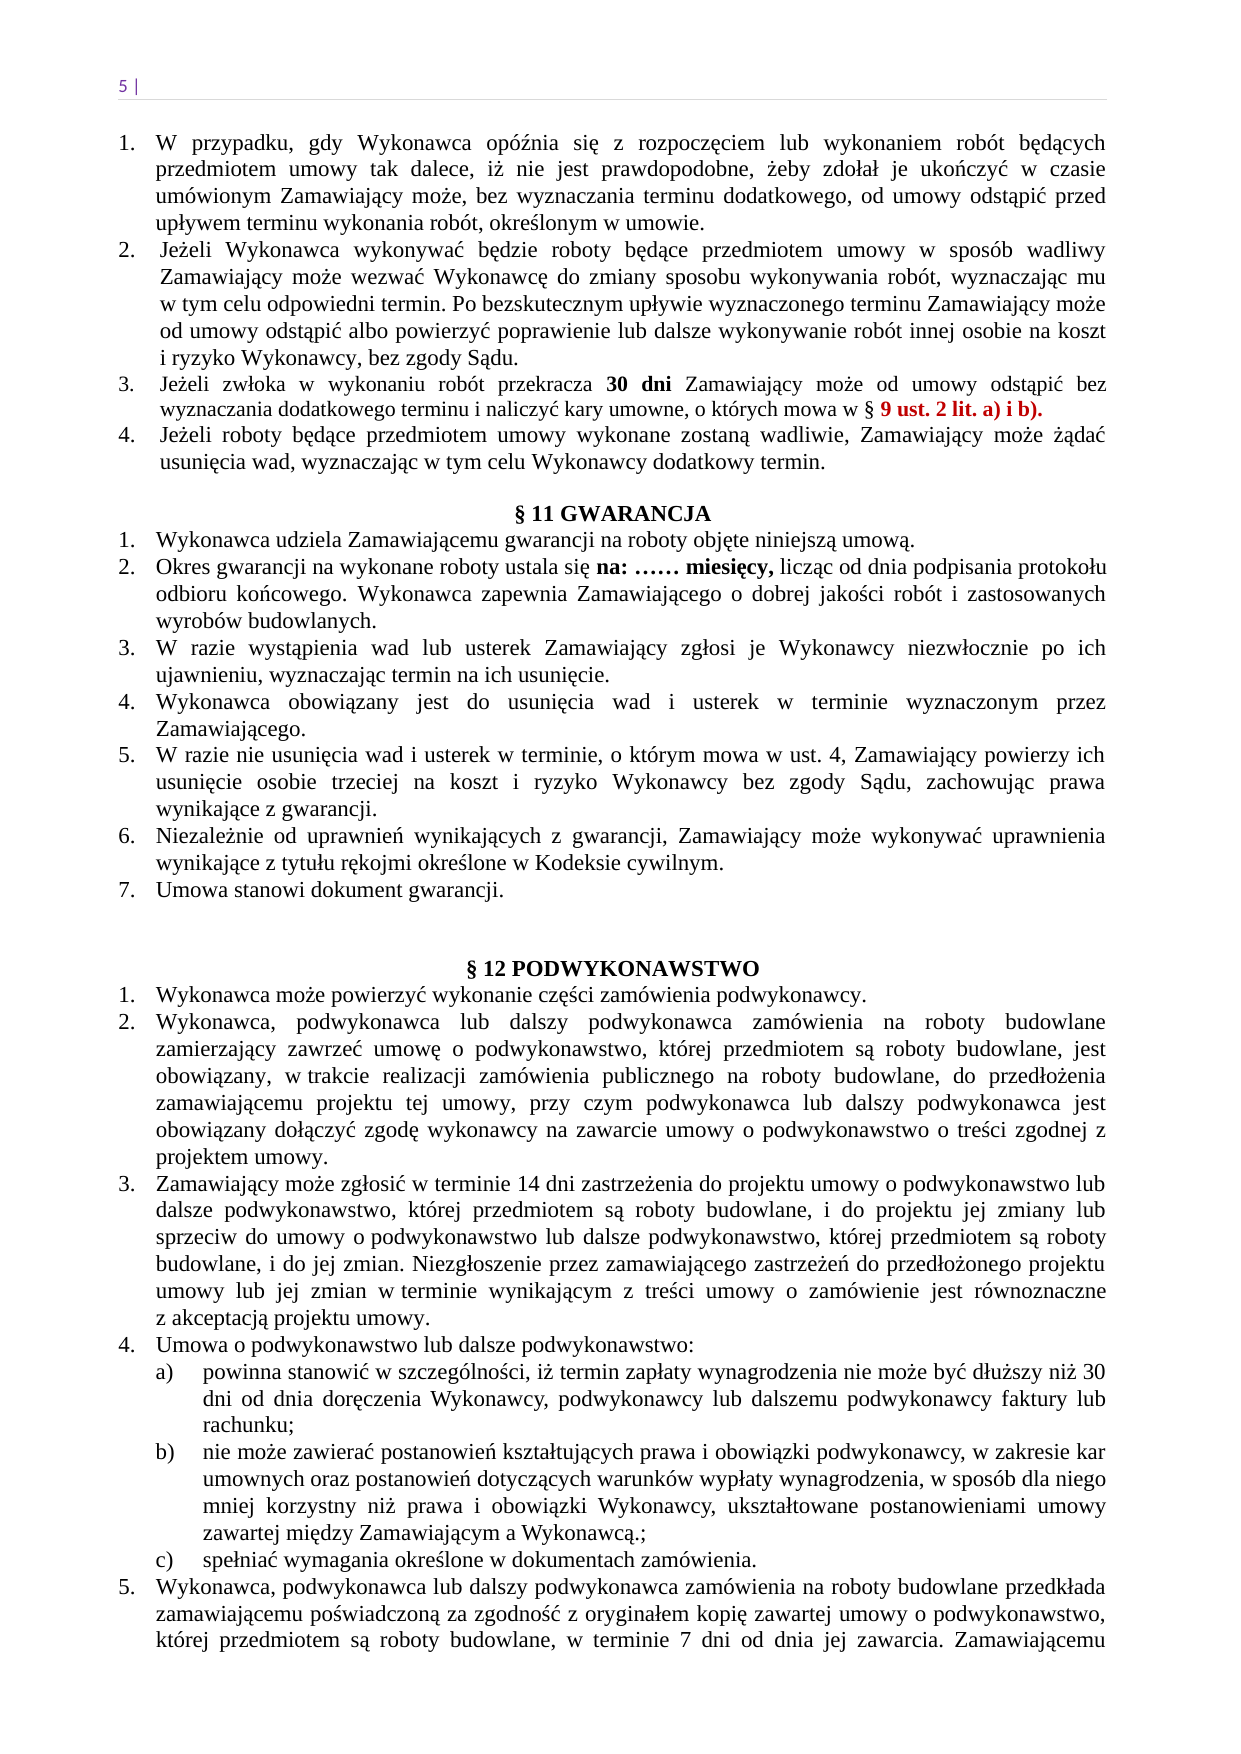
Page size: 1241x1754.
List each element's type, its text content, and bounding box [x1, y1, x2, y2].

list nie może zawierać postanowień kształtujących prawa i obowiązki podwykonawcy, w zakresie kar umownych oraz postanowień dotyczących warunków wypłaty wynagrodzenia, w sposób dla niego mniej korzystny niż prawa i obowiązki Wykonawcy, ukształtowane postanowieniami umowy zawartej między Zamawiającym a Wykonawcą.; [155, 1438, 1107, 1545]
list Zamawiający może zgłosić w terminie 14 dni zastrzeżenia do projektu umowy o podwykonawstwo lub dalsze podwykonawstwo, której przedmiotem są roboty budowlane, i do projektu jej zmiany lub sprzeciw do umowy o podwykonawstwo lub dalsze podwykonawstwo, której przedmiotem są roboty budowlane, i do jej zmian. Niezgłoszenie przez zamawiającego zastrzeżeń do przedłożonego projektu umowy lub jej zmian w terminie wynikającym z treści umowy o zamówienie jest równoznaczne z akceptacją projektu umowy. [118, 1170, 1107, 1330]
list Wykonawca może powierzyć wykonanie części zamówienia podwykonawcy. [118, 982, 1107, 1008]
list W przypadku, gdy Wykonawca opóźnia się z rozpoczęciem lub wykonaniem robót będących przedmiotem umowy tak dalece, iż nie jest prawdopodobne, żeby zdołał je ukończyć w czasie umówionym Zamawiający może, bez wyznaczania terminu dodatkowego, od umowy odstąpić przed upływem terminu wykonania robót, określonym w umowie. [118, 129, 1107, 236]
list Jeżeli roboty będące przedmiotem umowy wykonane zostaną wadliwie, Zamawiający może żądać usunięcia wad, wyznaczając w tym celu Wykonawcy dodatkowy termin. [118, 421, 1107, 474]
text § 12 PODWYKONAWSTWO [118, 955, 1107, 981]
list spełniać wymagania określone w dokumentach zamówienia. [155, 1546, 1107, 1572]
list Umowa stanowi dokument gwarancji. [118, 876, 1107, 902]
list Wykonawca, podwykonawca lub dalszy podwykonawca zamówienia na roboty budowlane zamierzający zawrzeć umowę o podwykonawstwo, której przedmiotem są roboty budowlane, jest obowiązany, w trakcie realizacji zamówienia publicznego na roboty budowlane, do przedłożenia zamawiającemu projektu tej umowy, przy czym podwykonawca lub dalszy podwykonawca jest obowiązany dołączyć zgodę wykonawcy na zawarcie umowy o podwykonawstwo o treści zgodnej z projektem umowy. [118, 1008, 1107, 1169]
list Umowa o podwykonawstwo lub dalsze podwykonawstwo: [118, 1331, 1107, 1357]
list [118, 1573, 1107, 1653]
list Okres gwarancji na wykonane roboty ustala się na: …… miesięcy, licząc od dnia podpisania protokołu odbioru końcowego. Wykonawca zapewnia Zamawiającego o dobrej jakości robót i zastosowanych wyrobów budowlanych. [118, 553, 1107, 633]
list Jeżeli zwłoka w wykonaniu robót przekracza 30 dni Zamawiający może od umowy odstąpić bez wyznaczania dodatkowego terminu i naliczyć kary umowne, o których mowa w § 9 ust. 2 lit. a) i b). [118, 371, 1107, 421]
list Wykonawca obowiązany jest do usunięcia wad i usterek w terminie wyznaczonym przez Zamawiającego. [118, 688, 1107, 741]
list Niezależnie od uprawnień wynikających z gwarancji, Zamawiający może wykonywać uprawnienia wynikające z tytułu rękojmi określone w Kodeksie cywilnym. [118, 822, 1107, 875]
list Wykonawca udziela Zamawiającemu gwarancji na roboty objęte niniejszą umową. [118, 527, 1107, 553]
list W razie nie usunięcia wad i usterek w terminie, o którym mowa w ust. 4, Zamawiający powierzy ich usunięcie osobie trzeciej na koszt i ryzyko Wykonawcy bez zgody Sądu, zachowując prawa wynikające z gwarancji. [118, 742, 1107, 822]
list Jeżeli Wykonawca wykonywać będzie roboty będące przedmiotem umowy w sposób wadliwy Zamawiający może wezwać Wykonawcę do zmiany sposobu wykonywania robót, wyznaczając mu w tym celu odpowiedni termin. Po bezskutecznym upływie wyznaczonego terminu Zamawiający może od umowy odstąpić albo powierzyć poprawienie lub dalsze wykonywanie robót innej osobie na koszt i ryzyko Wykonawcy, bez zgody Sądu. [118, 236, 1107, 370]
list powinna stanowić w szczególności, iż termin zapłaty wynagrodzenia nie może być dłuższy niż 30 dni od dnia doręczenia Wykonawcy, podwykonawcy lub dalszemu podwykonawcy faktury lub rachunku; [155, 1358, 1107, 1438]
list W razie wystąpienia wad lub usterek Zamawiający zgłosi je Wykonawcy niezwłocznie po ich ujawnieniu, wyznaczając termin na ich usunięcie. [118, 634, 1107, 687]
text § 11 GWARANCJA [118, 500, 1107, 526]
